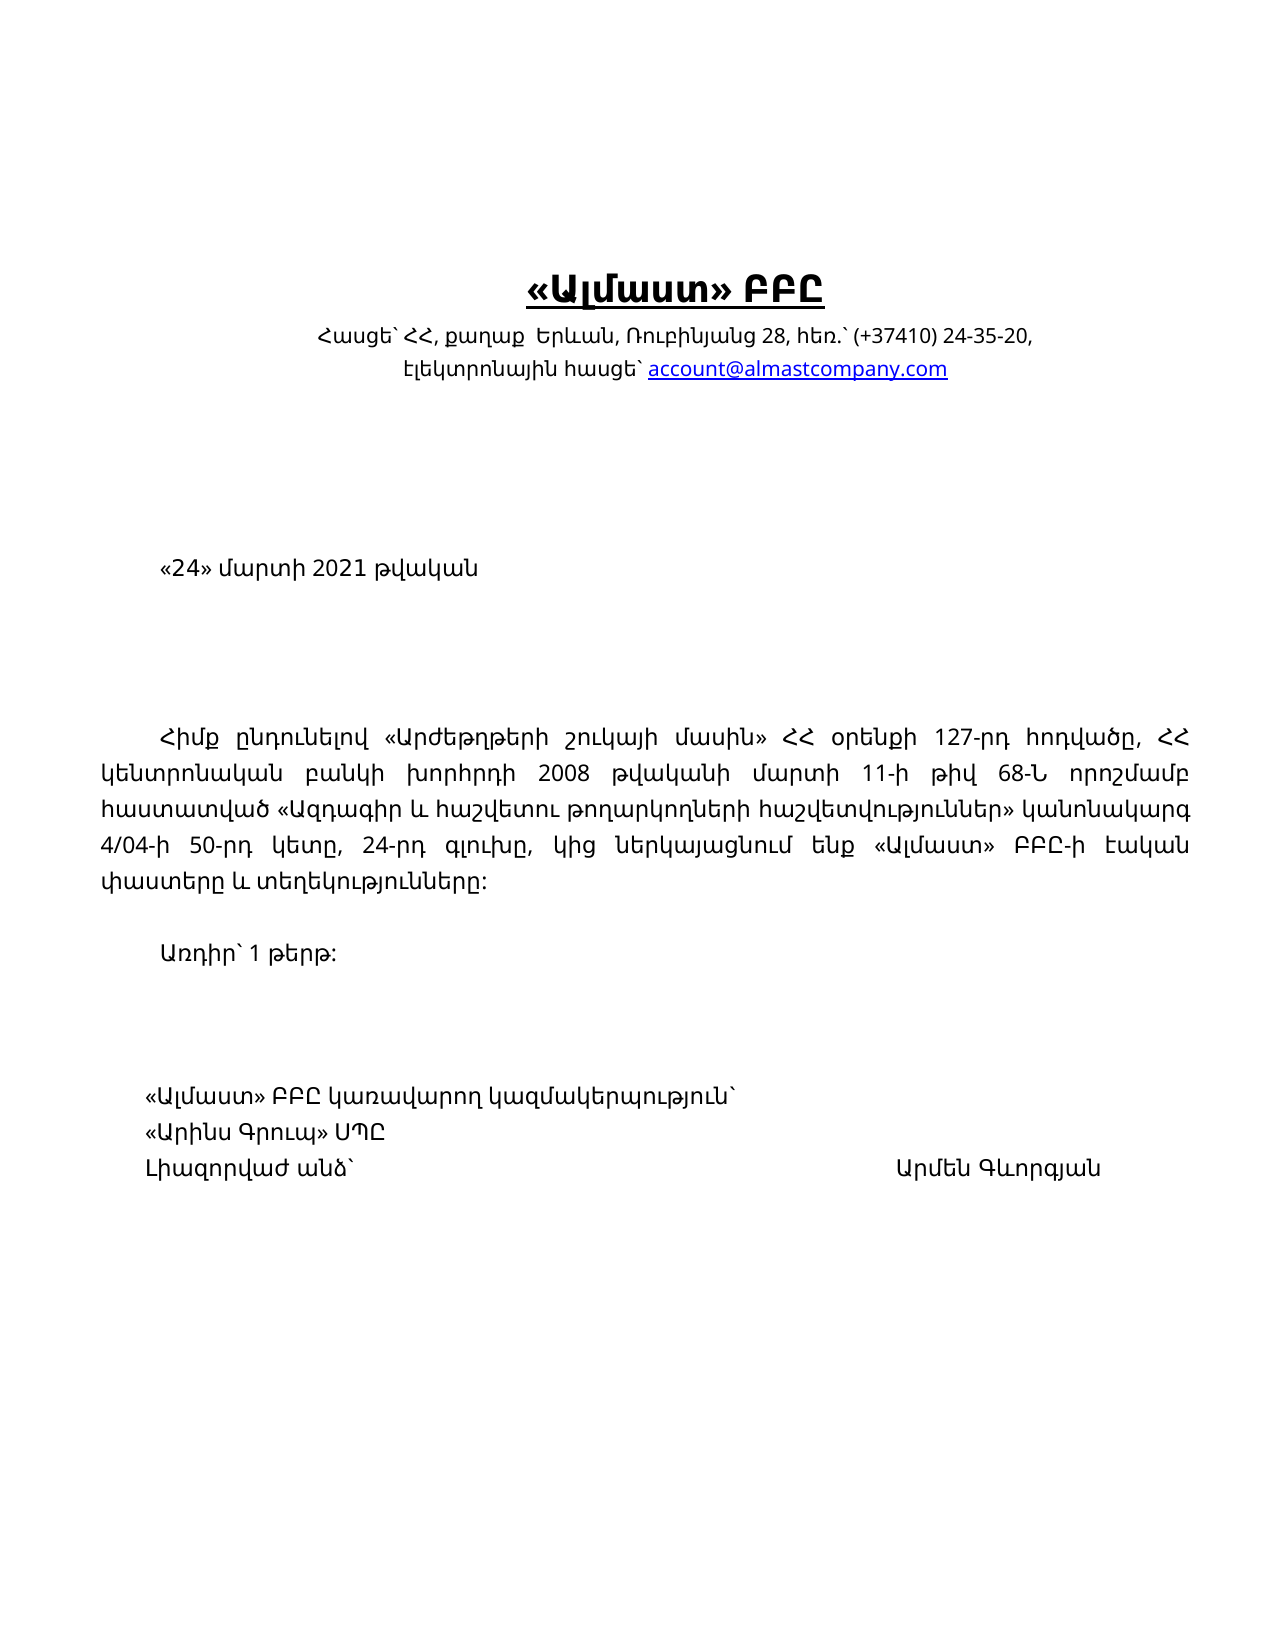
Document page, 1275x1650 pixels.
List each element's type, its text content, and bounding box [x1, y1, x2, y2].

text «24» մարտի 2021 թվական [100, 552, 1191, 583]
list Առդիր` 1 թերթ: [100, 936, 1191, 968]
list էլեկտրոնային հասցե` account@almastcompany.com [100, 354, 1191, 382]
list «Ալմաստ» ԲԲԸ կառավարող կազմակերպություն` [86, 1080, 1191, 1111]
list «Ալմաստ» ԲԲԸ [100, 263, 1191, 314]
list Լիազորվաժ անձ` Արմեն Գևորգյան [86, 1152, 1191, 1183]
list Հասցե` ՀՀ, քաղաք Երևան, Ռուբինյանց 28, հեռ.` (+37410) 24-35-20, [100, 321, 1191, 350]
list «Արինս Գրուպ» ՍՊԸ [86, 1116, 1191, 1147]
list Հիմք ընդունելով «Արժեթղթերի շուկայի մասին» ՀՀ օրենքի 127-րդ հոդվածը, ՀՀ կենտրոնական բանկի խորհրդի 2008 թվականի մարտի 11-ի թիվ 68-Ն որոշմամբ հաստատված «Ազդագիր և հաշվետու թողարկողների հաշվետվություններ» կանոնակարգ 4/04-ի 50-րդ կետը, 24-րդ գլուխը, կից ներկայացնում ենք «Ալմաստ» ԲԲԸ-ի էական փաստերը և տեղեկությունները: [100, 721, 1191, 896]
